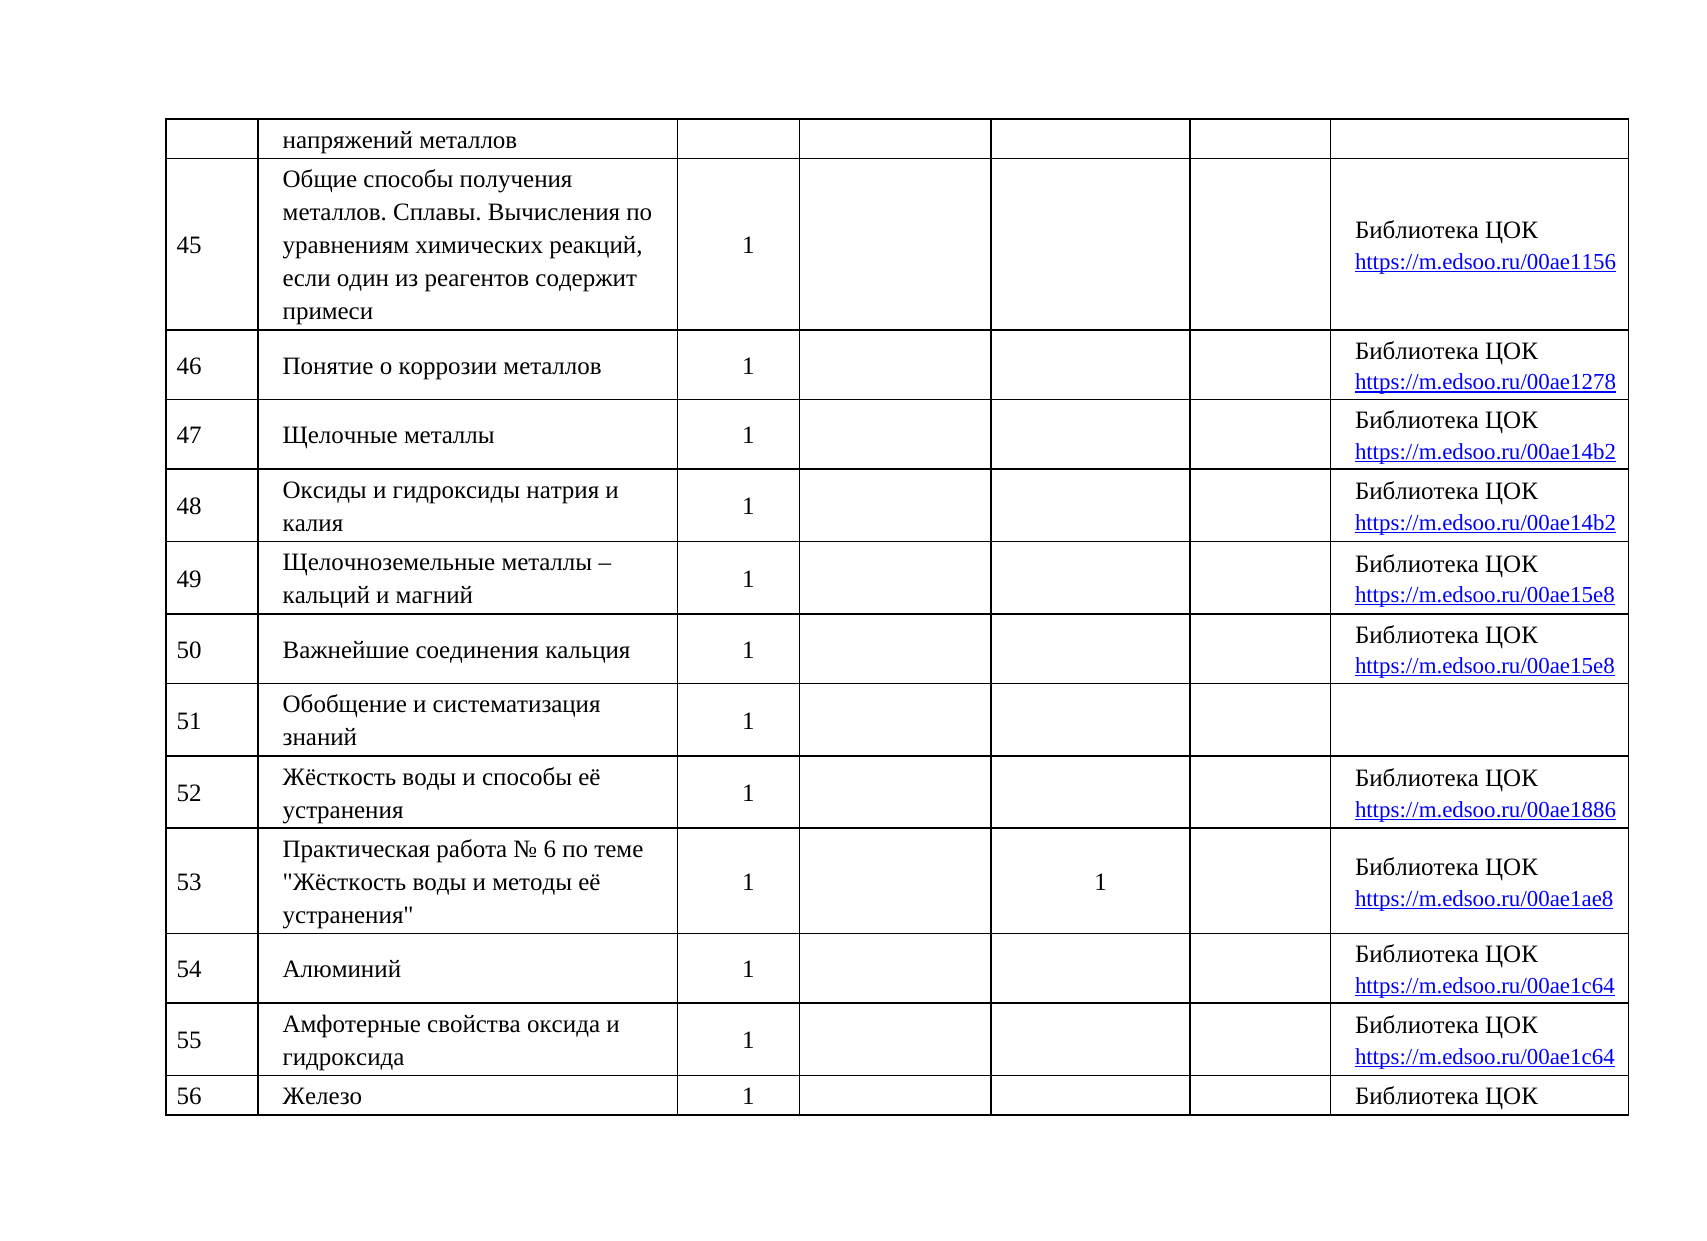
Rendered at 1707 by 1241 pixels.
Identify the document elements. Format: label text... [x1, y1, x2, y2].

table_cell [800, 684, 990, 755]
table_cell [1191, 470, 1330, 541]
table_cell [1191, 159, 1330, 329]
table_cell [800, 1004, 990, 1075]
table_cell [800, 120, 990, 157]
table_cell [992, 120, 1189, 157]
table_cell 1 [678, 615, 799, 682]
table_cell 54 [167, 934, 257, 1002]
table_cell Обобщение и систематизация знаний [259, 684, 677, 755]
table_cell [800, 934, 990, 1002]
table_cell Амфотерные свойства оксида и гидроксида [259, 1004, 677, 1075]
table_cell [800, 542, 990, 613]
table_cell 1 [678, 159, 799, 329]
table_cell Библиотека ЦОК https://m.edsoo.ru/00ae1278 [1331, 331, 1628, 398]
table_cell [800, 757, 990, 827]
table_cell [992, 684, 1189, 755]
table_cell [1191, 1076, 1330, 1114]
table_cell [1191, 400, 1330, 468]
table_cell [992, 934, 1189, 1002]
table_cell Железо [259, 1076, 677, 1114]
table_cell [800, 829, 990, 933]
table_cell Библиотека ЦОК https://m.edsoo.ru/00ae14b2 [1331, 470, 1628, 541]
table_cell [1191, 331, 1330, 398]
table_cell 56 [167, 1076, 257, 1114]
table_cell [992, 1076, 1189, 1114]
table_cell 1 [678, 120, 799, 157]
table_cell [1191, 542, 1330, 613]
table_cell 51 [167, 684, 257, 755]
table_cell [1191, 1004, 1330, 1075]
table_cell 1 [992, 829, 1189, 933]
table_cell Библиотека ЦОК https://m.edsoo.ru/00ae15e8 [1331, 615, 1628, 682]
table_cell 1 [678, 829, 799, 933]
table_cell 47 [167, 400, 257, 468]
table_cell 44 [167, 120, 257, 157]
table_cell Алюминий [259, 934, 677, 1002]
table_cell [992, 470, 1189, 541]
table_cell [1331, 684, 1628, 755]
table_cell 1 [678, 934, 799, 1002]
table_cell [992, 542, 1189, 613]
table_cell Библиотека ЦОК https://m.edsoo.ru/00ae1c64 [1331, 1004, 1628, 1075]
table_cell [1191, 934, 1330, 1002]
table_cell Практическая работа № 6 по теме "Жёсткость воды и методы её устранения" [259, 829, 677, 933]
table_cell 1 [678, 1076, 799, 1114]
table_cell [800, 400, 990, 468]
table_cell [259, 120, 677, 157]
table_cell [992, 159, 1189, 329]
table_cell Библиотека ЦОК https://m.edsoo.ru/00ae1ae8 [1331, 829, 1628, 933]
table_cell [800, 159, 990, 329]
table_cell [1331, 1076, 1628, 1114]
table_cell Важнейшие соединения кальция [259, 615, 677, 682]
table_cell [800, 470, 990, 541]
table_cell 1 [678, 400, 799, 468]
table_cell 1 [678, 470, 799, 541]
table_cell [1191, 684, 1330, 755]
table_cell [800, 1076, 990, 1114]
table_cell Понятие о коррозии металлов [259, 331, 677, 398]
table_cell [992, 615, 1189, 682]
table_cell 46 [167, 331, 257, 398]
table_cell [992, 331, 1189, 398]
table_cell [992, 400, 1189, 468]
table_cell [1191, 120, 1330, 157]
table_cell 1 [678, 757, 799, 827]
table_cell 1 [678, 542, 799, 613]
table_cell [800, 331, 990, 398]
table_cell 50 [167, 615, 257, 682]
table_cell Библиотека ЦОК https://m.edsoo.ru/00ae1886 [1331, 757, 1628, 827]
table_cell 49 [167, 542, 257, 613]
table_cell 53 [167, 829, 257, 933]
table_cell Щелочные металлы [259, 400, 677, 468]
table_cell 45 [167, 159, 257, 329]
table_cell [1191, 615, 1330, 682]
table_cell 52 [167, 757, 257, 827]
table_cell [1191, 757, 1330, 827]
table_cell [1331, 159, 1628, 329]
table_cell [1331, 120, 1628, 157]
table_cell Щелочноземельные металлы – кальций и магний [259, 542, 677, 613]
table_cell 1 [678, 1004, 799, 1075]
table_cell Жёсткость воды и способы её устранения [259, 757, 677, 827]
table_cell [1191, 829, 1330, 933]
table_cell [992, 1004, 1189, 1075]
table_cell 55 [167, 1004, 257, 1075]
table_cell Общие способы получения металлов. Сплавы. Вычисления по уравнениям химических реакций, если один из реагентов содержит примеси [259, 159, 677, 329]
table_cell 48 [167, 470, 257, 541]
table_cell Оксиды и гидроксиды натрия и калия [259, 470, 677, 541]
table_cell 1 [678, 684, 799, 755]
table_cell 1 [678, 331, 799, 398]
table_cell Библиотека ЦОК https://m.edsoo.ru/00ae14b2 [1331, 400, 1628, 468]
table_cell [800, 615, 990, 682]
table_cell Библиотека ЦОК https://m.edsoo.ru/00ae1c64 [1331, 934, 1628, 1002]
table_cell [992, 757, 1189, 827]
table_cell Библиотека ЦОК https://m.edsoo.ru/00ae15e8 [1331, 542, 1628, 613]
